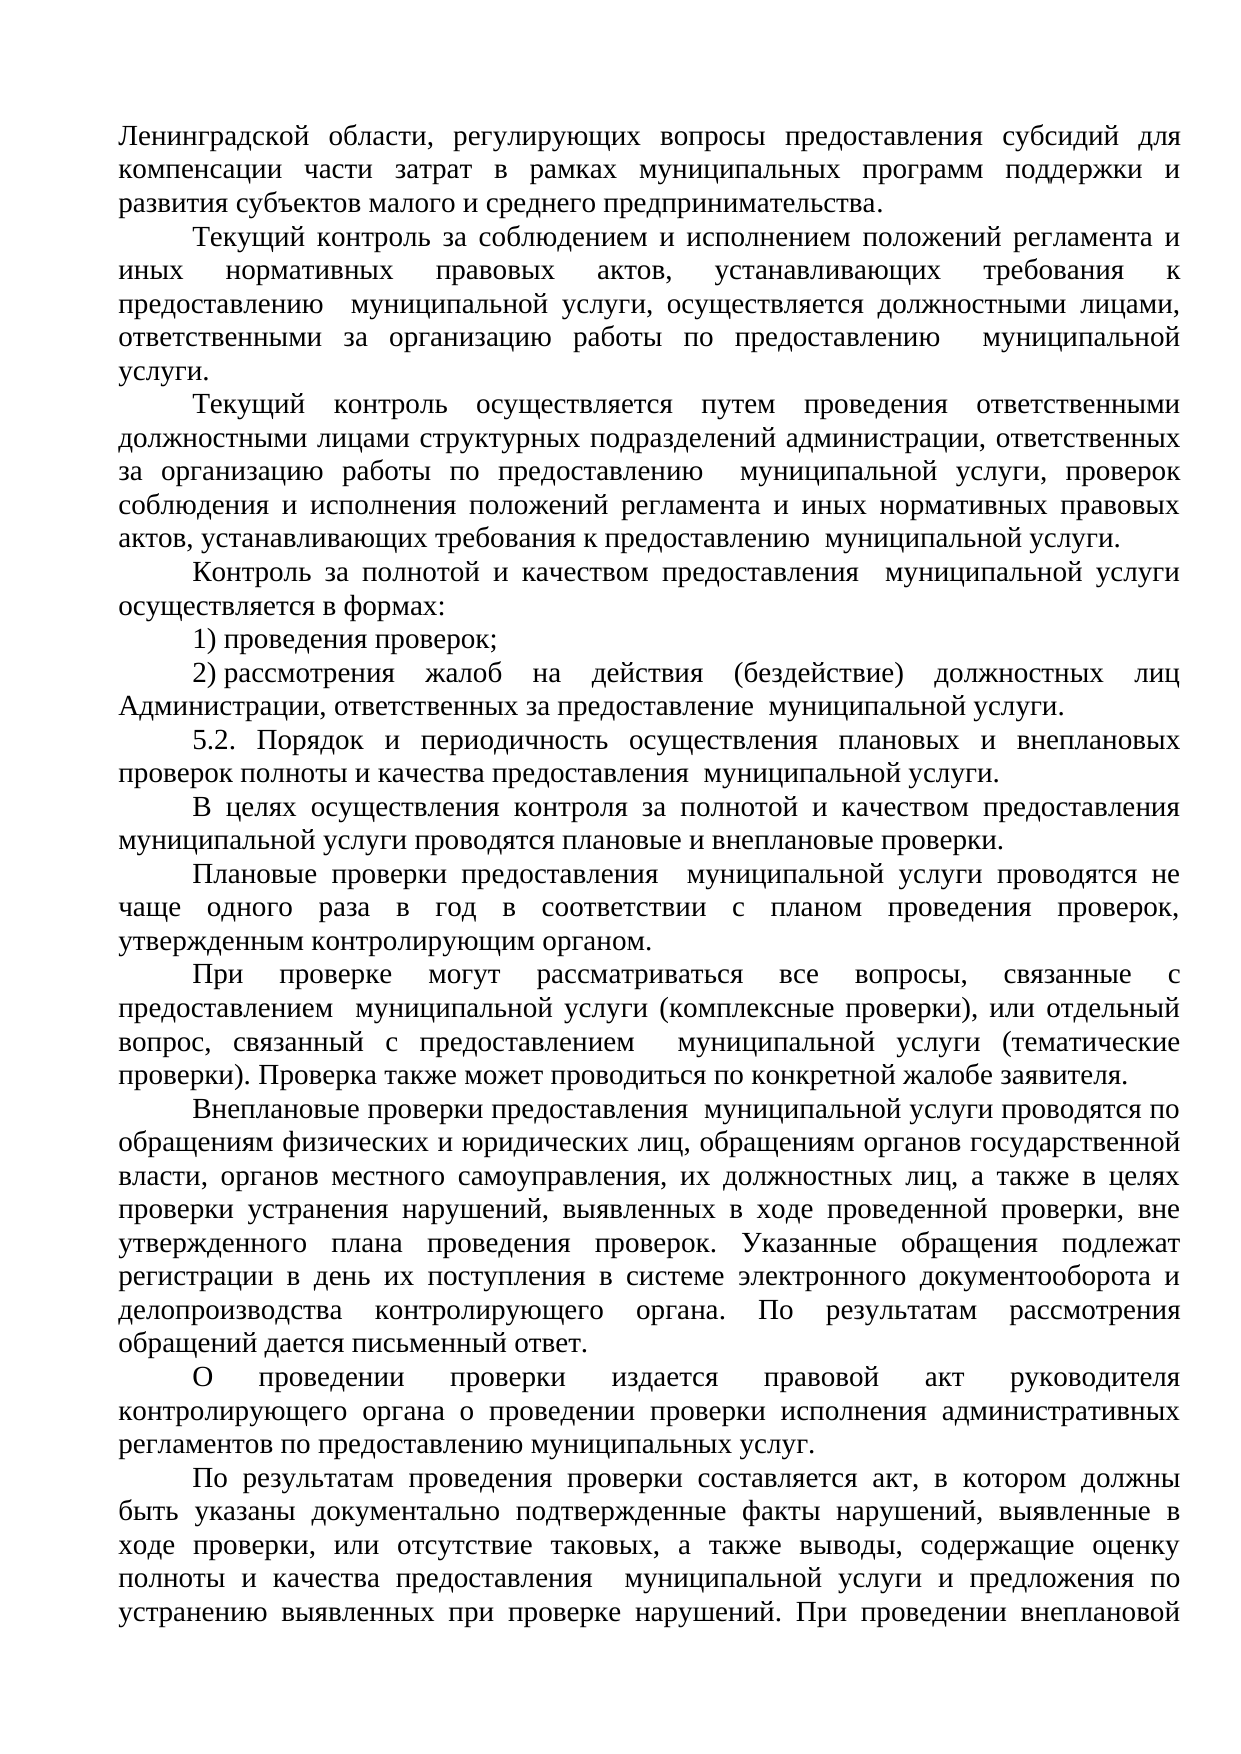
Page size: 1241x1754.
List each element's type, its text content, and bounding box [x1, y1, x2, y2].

list Внеплановые проверки предоставления муниципальной услуги проводятся по обращениям физических и юридических лиц, обращениям органов государственной власти, органов местного самоуправления, их должностных лиц, а также в целях проверки устранения нарушений, выявленных в ходе проведенной проверки, вне утвержденного плана проведения проверок. Указанные обращения подлежат регистрации в день их поступления в системе электронного документооборота и делопроизводства контролирующего органа. По результатам рассмотрения обращений дается письменный ответ. [118, 1091, 1181, 1359]
list Плановые проверки предоставления муниципальной услуги проводятся не чаще одного раза в год в соответствии с планом проведения проверок, утвержденным контролирующим органом. [118, 856, 1181, 957]
list Текущий контроль осуществляется путем проведения ответственными должностными лицами структурных подразделений администрации, ответственных за организацию работы по предоставлению муниципальной услуги, проверок соблюдения и исполнения положений регламента и иных нормативных правовых актов, устанавливающих требования к предоставлению муниципальной услуги. [118, 386, 1181, 554]
list 5.2. Порядок и периодичность осуществления плановых и внеплановых проверок полноты и качества предоставления муниципальной услуги. [118, 722, 1181, 789]
list Контроль за полнотой и качеством предоставления муниципальной услуги осуществляется в формах: [118, 554, 1181, 621]
text 2) рассмотрения жалоб на действия (бездействие) должностных лиц Администрации, ответственных за предоставление муниципальной услуги. [118, 655, 1181, 722]
title Текущий контроль за соблюдением и исполнением положений регламента и иных нормативных правовых актов, устанавливающих требования к предоставлению муниципальной услуги, осуществляется должностными лицами, ответственными за организацию работы по предоставлению муниципальной услуги. [118, 219, 1181, 386]
list В целях осуществления контроля за полнотой и качеством предоставления муниципальной услуги проводятся плановые и внеплановые проверки. [118, 789, 1181, 856]
text 1) проведения проверок; [118, 621, 1181, 655]
list При проверке могут рассматриваться все вопросы, связанные с предоставлением муниципальной услуги (комплексные проверки), или отдельный вопрос, связанный с предоставлением муниципальной услуги (тематические проверки). Проверка также может проводиться по конкретной жалобе заявителя. [118, 957, 1181, 1091]
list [118, 1460, 1181, 1627]
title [118, 118, 1181, 219]
list О проведении проверки издается правовой акт руководителя контролирующего органа о проведении проверки исполнения административных регламентов по предоставлению муниципальных услуг. [118, 1359, 1181, 1460]
